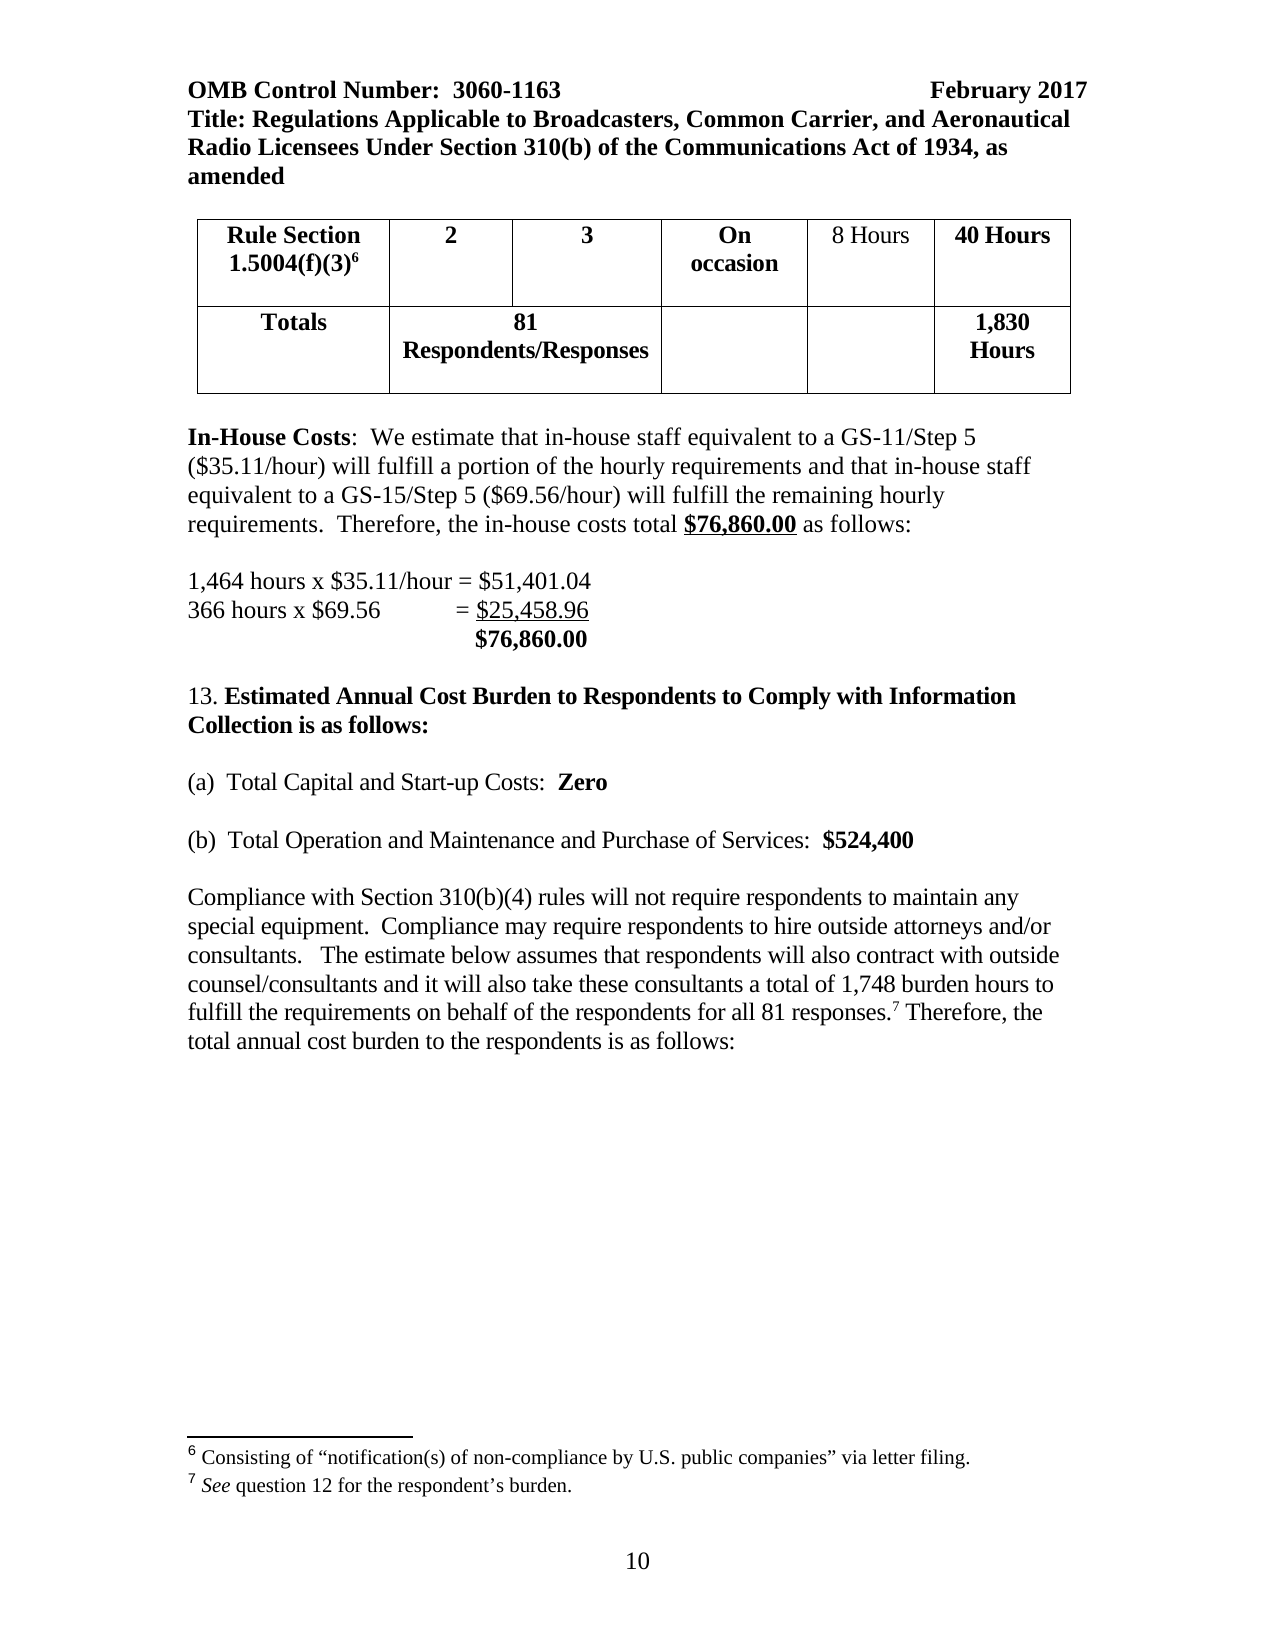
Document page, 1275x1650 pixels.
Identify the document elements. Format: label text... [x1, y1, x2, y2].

text 366 hours x $69.56 = $25,458.96 [187, 595, 1087, 624]
table_cell 8 Hours [808, 220, 934, 306]
table_cell 2 [390, 220, 512, 306]
table_cell 1,830 Hours [935, 307, 1070, 393]
text 13. Estimated Annual Cost Burden to Respondents to Comply with Information Collection is as follows: [187, 681, 1087, 739]
table_cell [662, 307, 807, 393]
table_cell On occasion [662, 220, 807, 306]
text requirements. Therefore, the in-house costs total $76,860.00 as follows: [187, 509, 1087, 537]
text (b) Total Operation and Maintenance and Purchase of Services: $524,400 [187, 825, 1087, 854]
table_cell 81 Respondents/Responses [390, 307, 661, 393]
text Compliance with Section 310(b)(4) rules will not require respondents to maintain any special equipment. Compliance may require respondents to hire outside attorneys and/or consultants. The estimate below assumes that respondents will also contract with outside counsel/consultants and it will also take these consultants a total of 1,748 burden hours to fulfill the requirements on behalf of the respondents for all 81 responses. Therefore, the total annual cost burden to the respondents is as follows: [187, 882, 1087, 1055]
text 1,464 hours x $35.11/hour = $51,401.04 [187, 566, 1087, 595]
table_cell Rule Section 1.5004(f)(3) [198, 220, 389, 306]
table_cell 40 Hours [935, 220, 1070, 306]
table_cell Totals [198, 307, 389, 393]
text $76,860.00 [187, 624, 1087, 652]
table_cell [808, 307, 934, 393]
text In-House Costs: We estimate that in-house staff equivalent to a GS-11/Step 5 ($35.11/hour) will fulfill a portion of the hourly requirements and that in-house staff equivalent to a GS-15/Step 5 ($69.56/hour) will fulfill the remaining hourly [187, 422, 1087, 509]
table_cell 3 [513, 220, 661, 306]
text (a) Total Capital and Start-up Costs: Zero [187, 767, 1087, 796]
